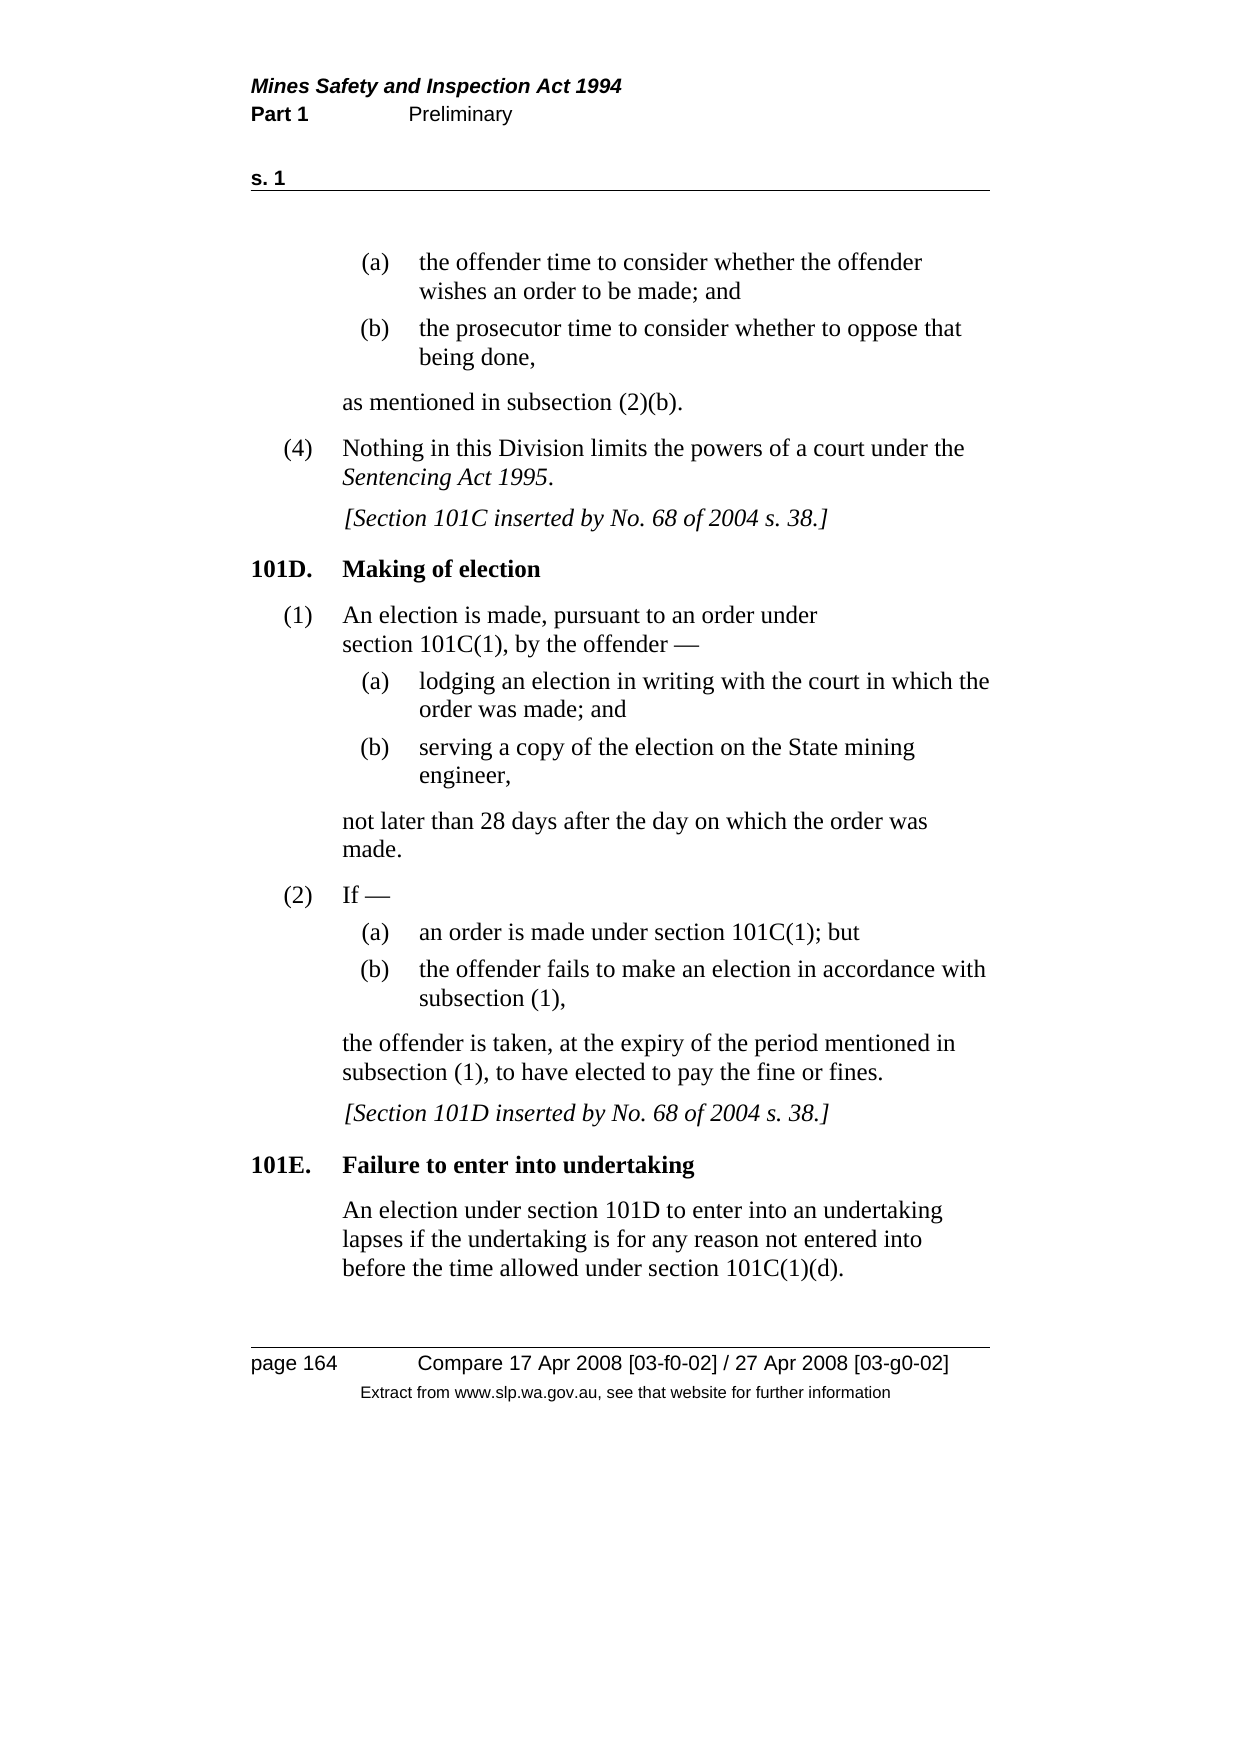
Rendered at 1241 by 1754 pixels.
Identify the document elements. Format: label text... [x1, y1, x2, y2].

text (b) the offender fails to make an election in accordance with subsection (1), [251, 954, 990, 1012]
text the offender is taken, at the expiry of the period mentioned in subsection (1), to have elected to pay the fine or fines. [251, 1028, 990, 1086]
text (b) the prosecutor time to consider whether to oppose that being done, [251, 313, 990, 371]
text (1) An election is made, pursuant to an order under section 101C(1), by the offender — [251, 600, 990, 657]
text (a) lodging an election in writing with the court in which the order was made; and [251, 666, 990, 723]
text (4) Nothing in this Division limits the powers of a court under the Sentencing Act 1995. [251, 433, 990, 490]
text [Section 101D inserted by No. 68 of 2004 s. 38.] [251, 1098, 990, 1127]
text An election under section 101D to enter into an undertaking lapses if the undertaking is for any reason not entered into before the time allowed under section 101C(1)(d). [251, 1195, 990, 1282]
text not later than 28 days after the day on which the order was made. [251, 806, 990, 863]
text as mentioned in subsection (2)(b). [251, 387, 990, 416]
text (a) an order is made under section 101C(1); but [251, 917, 990, 946]
text (b) serving a copy of the election on the State mining engineer, [251, 732, 990, 789]
text (a) the offender time to consider whether the offender wishes an order to be made; and [251, 247, 990, 305]
text [Section 101C inserted by No. 68 of 2004 s. 38.] [251, 503, 990, 532]
subtitle 101E. Failure to enter into undertaking [251, 1150, 990, 1179]
subtitle 101D. Making of election [251, 554, 990, 583]
text (2) If — [251, 880, 990, 909]
